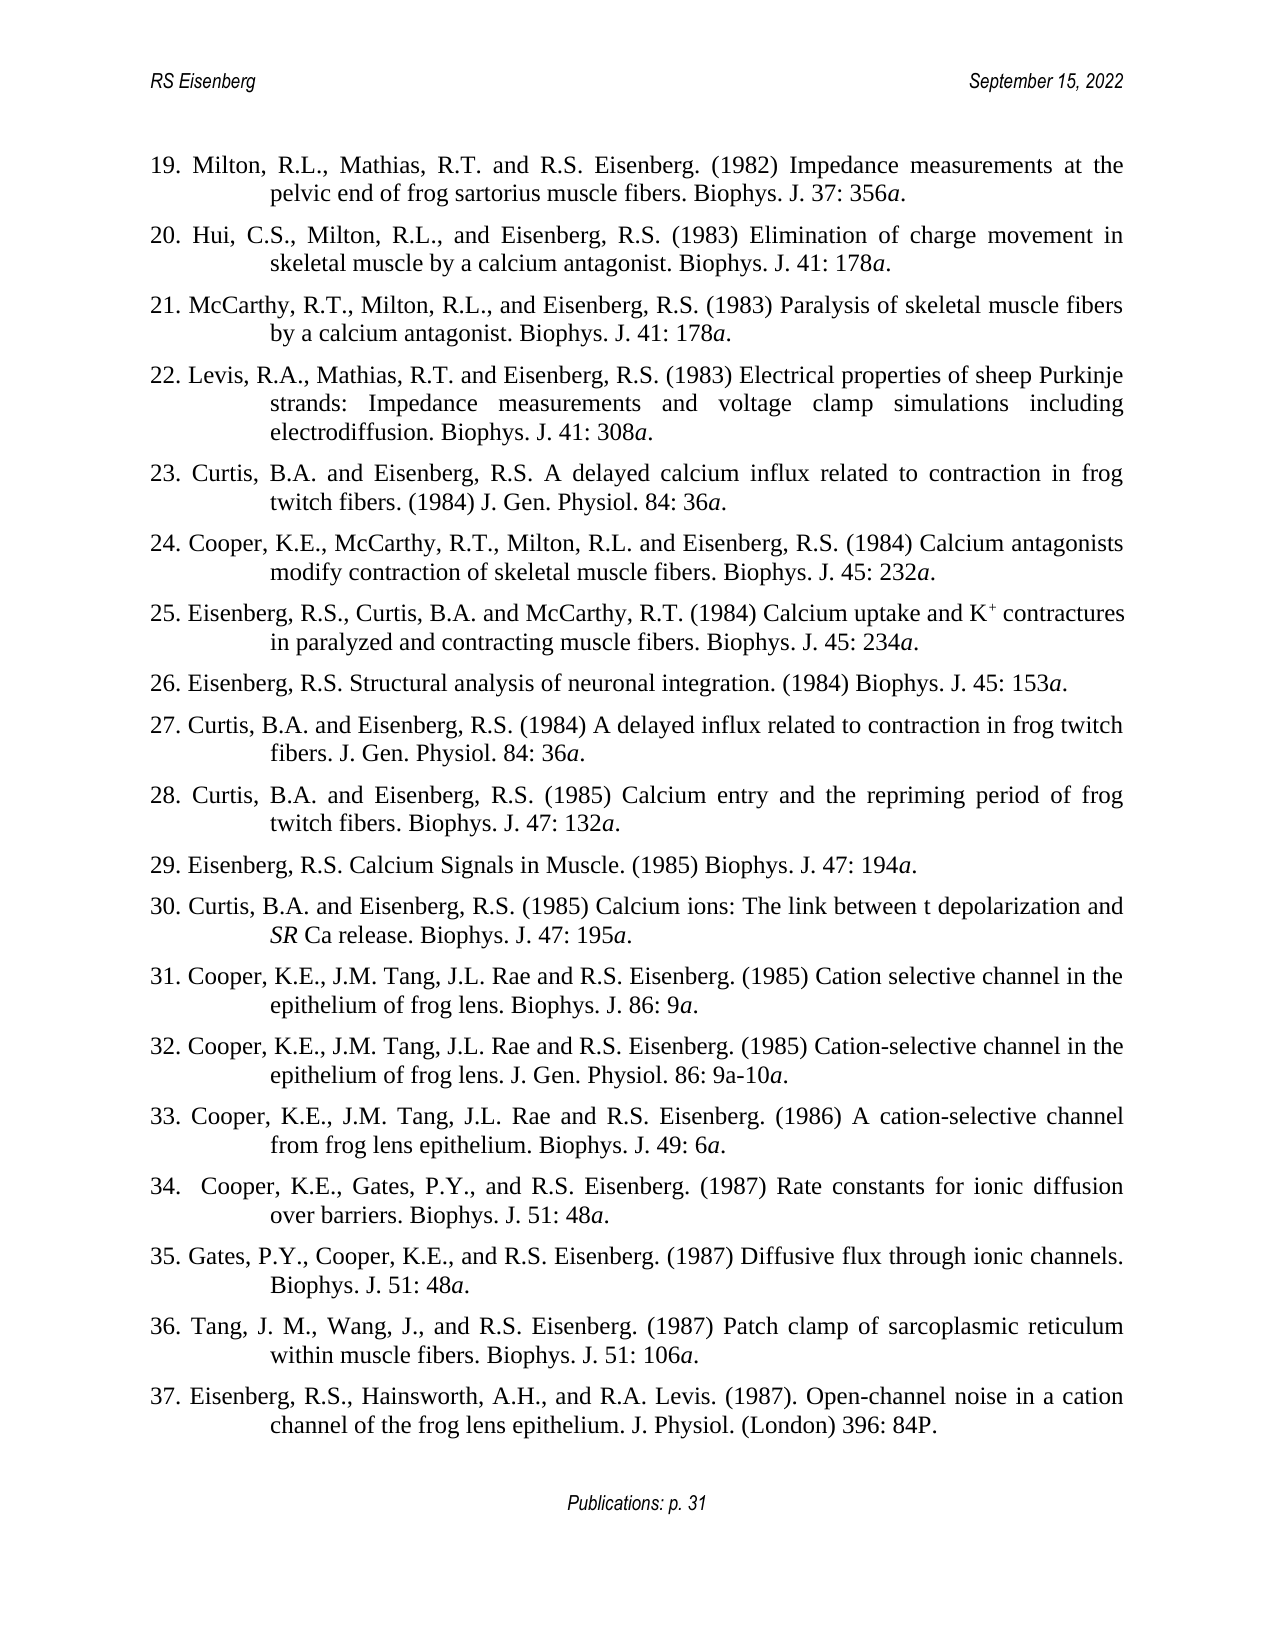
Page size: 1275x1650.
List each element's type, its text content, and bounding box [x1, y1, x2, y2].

text 20. Hui, C.S., Milton, R.L., and Eisenberg, R.S. (1983) Elimination of charge movement in skeletal muscle by a calcium antagonist. Biophys. J. 41: 178a. [150, 220, 1125, 277]
text 29. Eisenberg, R.S. Calcium Signals in Muscle. (1985) Biophys. J. 47: 194a. [150, 850, 1125, 878]
text 33. Cooper, K.E., J.M. Tang, J.L. Rae and R.S. Eisenberg. (1986) A cation-selective channel from frog lens epithelium. Biophys. J. 49: 6a. [150, 1101, 1125, 1158]
text 35. Gates, P.Y., Cooper, K.E., and R.S. Eisenberg. (1987) Diffusive flux through ionic channels. Biophys. J. 51: 48a. [150, 1241, 1125, 1298]
text 30. Curtis, B.A. and Eisenberg, R.S. (1985) Calcium ions: The link between t depolarization and SR Ca release. Biophys. J. 47: 195a. [150, 891, 1125, 948]
text 26. Eisenberg, R.S. Structural analysis of neuronal integration. (1984) Biophys. J. 45: 153a. [150, 668, 1125, 697]
text 25. Eisenberg, R.S., Curtis, B.A. and McCarthy, R.T. (1984) Calcium uptake and K+ contractures in paralyzed and contracting muscle fibers. Biophys. J. 45: 234a. [150, 598, 1125, 656]
text 36. Tang, J. M., Wang, J., and R.S. Eisenberg. (1987) Patch clamp of sarcoplasmic reticulum within muscle fibers. Biophys. J. 51: 106a. [150, 1311, 1125, 1368]
text 31. Cooper, K.E., J.M. Tang, J.L. Rae and R.S. Eisenberg. (1985) Cation selective channel in the epithelium of frog lens. Biophys. J. 86: 9a. [150, 961, 1125, 1018]
text 23. Curtis, B.A. and Eisenberg, R.S. A delayed calcium influx related to contraction in frog twitch fibers. (1984) J. Gen. Physiol. 84: 36a. [150, 458, 1125, 516]
text 32. Cooper, K.E., J.M. Tang, J.L. Rae and R.S. Eisenberg. (1985) Cation-selective channel in the epithelium of frog lens. J. Gen. Physiol. 86: 9a-10a. [150, 1031, 1125, 1088]
text 22. Levis, R.A., Mathias, R.T. and Eisenberg, R.S. (1983) Electrical properties of sheep Purkinje strands: Impedance measurements and voltage clamp simulations including electrodiffusion. Biophys. J. 41: 308a. [150, 360, 1125, 446]
text 24. Cooper, K.E., McCarthy, R.T., Milton, R.L. and Eisenberg, R.S. (1984) Calcium antagonists modify contraction of skeletal muscle fibers. Biophys. J. 45: 232a. [150, 528, 1125, 586]
text 21. McCarthy, R.T., Milton, R.L., and Eisenberg, R.S. (1983) Paralysis of skeletal muscle fibers by a calcium antagonist. Biophys. J. 41: 178a. [150, 290, 1125, 347]
text 27. Curtis, B.A. and Eisenberg, R.S. (1984) A delayed influx related to contraction in frog twitch fibers. J. Gen. Physiol. 84: 36a. [150, 710, 1125, 767]
text 28. Curtis, B.A. and Eisenberg, R.S. (1985) Calcium entry and the repriming period of frog twitch fibers. Biophys. J. 47: 132a. [150, 780, 1125, 837]
text 37. Eisenberg, R.S., Hainsworth, A.H., and R.A. Levis. (1987). Open-channel noise in a cation channel of the frog lens epithelium. J. Physiol. (London) 396: 84P. [150, 1381, 1125, 1438]
text 34. Cooper, K.E., Gates, P.Y., and R.S. Eisenberg. (1987) Rate constants for ionic diffusion over barriers. Biophys. J. 51: 48a. [150, 1171, 1125, 1228]
text 19. Milton, R.L., Mathias, R.T. and R.S. Eisenberg. (1982) Impedance measurements at the pelvic end of frog sartorius muscle fibers. Biophys. J. 37: 356a. [150, 150, 1125, 207]
